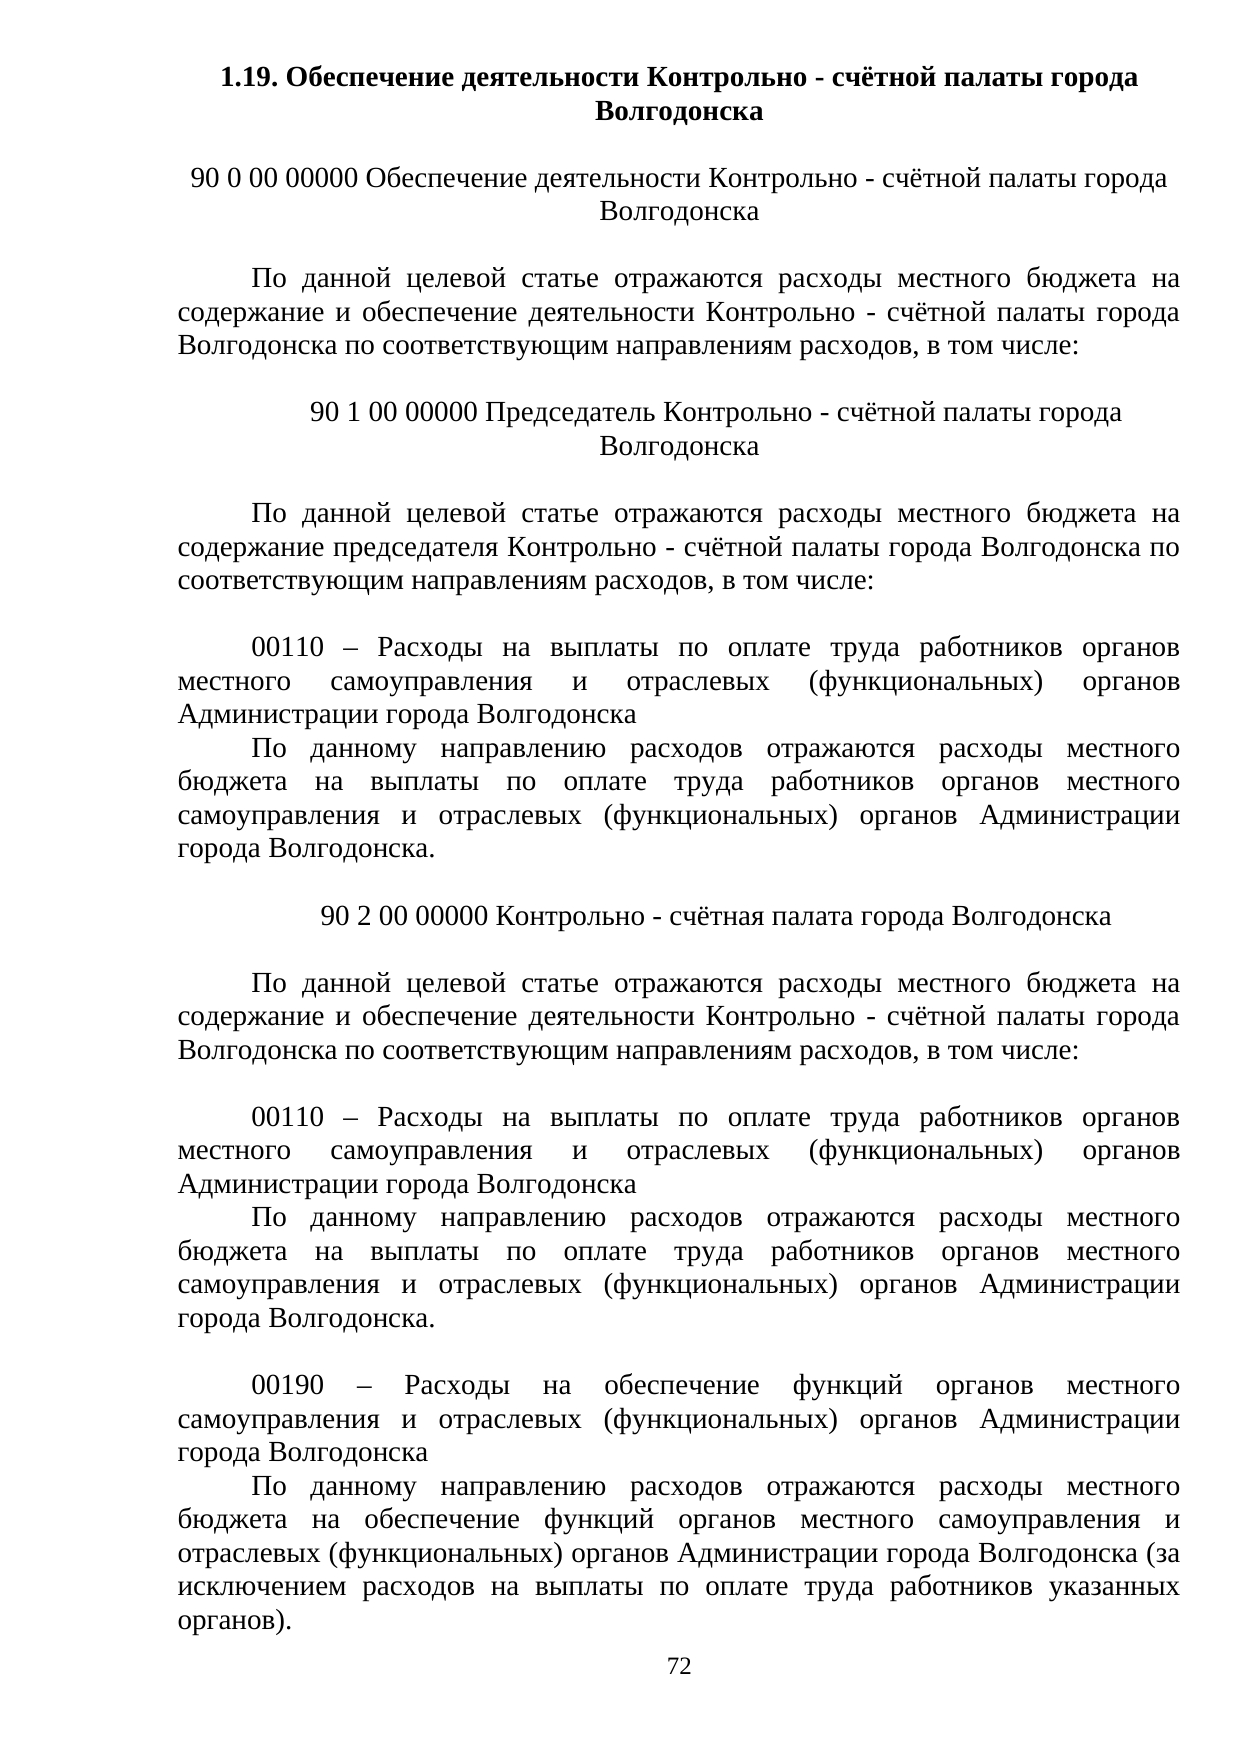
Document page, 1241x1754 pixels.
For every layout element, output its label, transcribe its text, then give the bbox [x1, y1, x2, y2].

text По данному направлению расходов отражаются расходы местного бюджета на обеспечение функций органов местного самоуправления и отраслевых (функциональных) органов Администрации города Волгодонска (за исключением расходов на выплаты по оплате труда работников указанных органов). [177, 1468, 1181, 1636]
text По данной целевой статье отражаются расходы местного бюджета на содержание и обеспечение деятельности Контрольно - счётной палаты города Волгодонска по соответствующим направлениям расходов, в том числе: [177, 965, 1181, 1065]
text По данной целевой статье отражаются расходы местного бюджета на содержание председателя Контрольно - счётной палаты города Волгодонска по соответствующим направлениям расходов, в том числе: [177, 495, 1181, 596]
text 00110 – Расходы на выплаты по оплате труда работников органов местного самоуправления и отраслевых (функциональных) органов Администрации города Волгодонска [177, 629, 1181, 730]
text 90 2 00 00000 Контрольно - счётная палата города Волгодонска [177, 898, 1181, 931]
text По данной целевой статье отражаются расходы местного бюджета на содержание и обеспечение деятельности Контрольно - счётной палаты города Волгодонска по соответствующим направлениям расходов, в том числе: [177, 260, 1181, 361]
text 00190 – Расходы на обеспечение функций органов местного самоуправления и отраслевых (функциональных) органов Администрации города Волгодонска [177, 1367, 1181, 1468]
text 00110 – Расходы на выплаты по оплате труда работников органов местного самоуправления и отраслевых (функциональных) органов Администрации города Волгодонска [177, 1099, 1181, 1199]
text 90 1 00 00000 Председатель Контрольно - счётной палаты города Волгодонска [177, 394, 1181, 462]
text По данному направлению расходов отражаются расходы местного бюджета на выплаты по оплате труда работников органов местного самоуправления и отраслевых (функциональных) органов Администрации города Волгодонска. [177, 730, 1181, 864]
text 90 0 00 00000 Обеспечение деятельности Контрольно - счётной палаты города Волгодонска [177, 160, 1181, 227]
text 1.19. Обеспечение деятельности Контрольно - счётной палаты города Волгодонска [177, 59, 1181, 126]
text По данному направлению расходов отражаются расходы местного бюджета на выплаты по оплате труда работников органов местного самоуправления и отраслевых (функциональных) органов Администрации города Волгодонска. [177, 1199, 1181, 1334]
